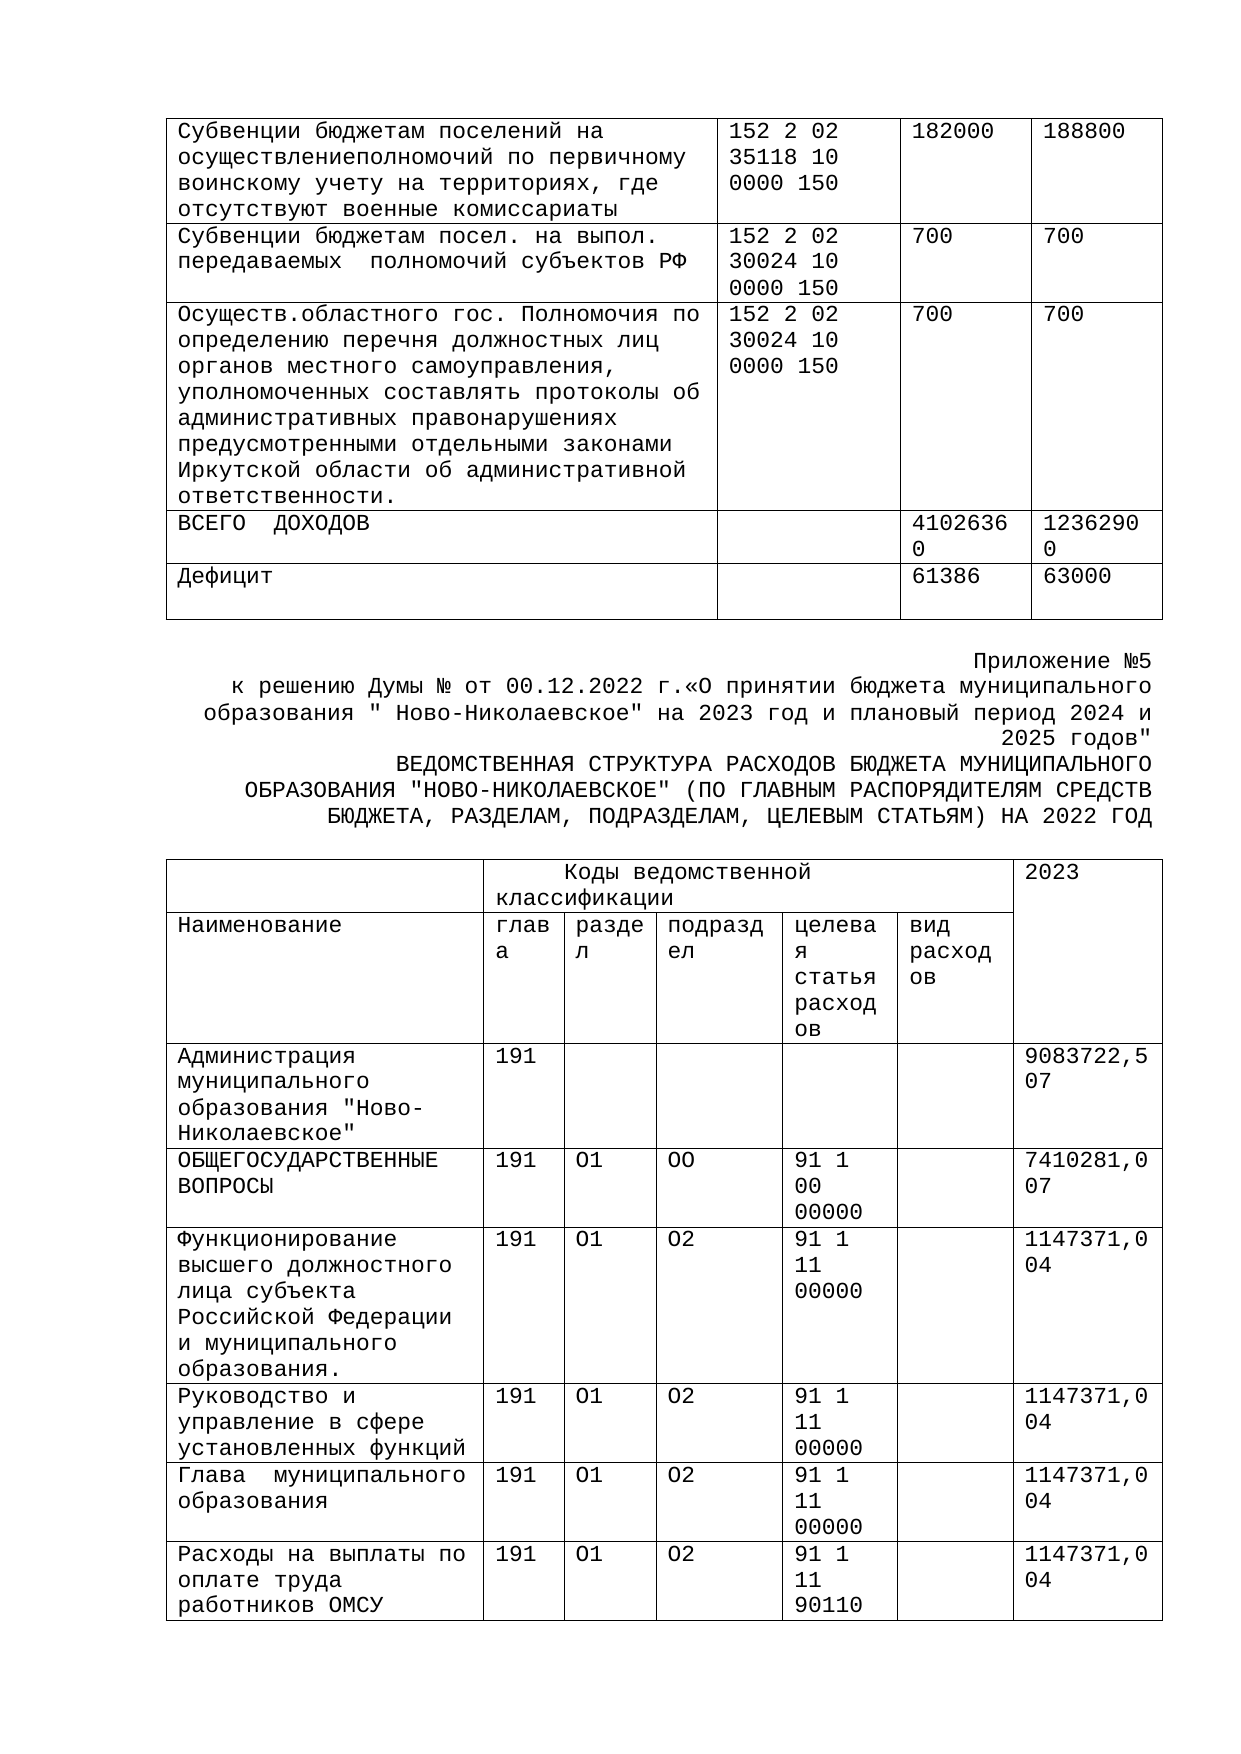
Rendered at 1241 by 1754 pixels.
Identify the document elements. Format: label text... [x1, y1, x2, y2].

table_cell 191 [484, 1149, 564, 1227]
table_cell 700 [901, 224, 1031, 302]
table_cell 91 1 11 00000 [783, 1228, 897, 1383]
table_cell раздел [565, 913, 656, 1043]
table_cell О1 [565, 1542, 656, 1620]
table_cell 1147371,004 [1014, 1228, 1162, 1383]
table_cell ОО [657, 1149, 782, 1227]
text Приложение №5 [177, 649, 1152, 675]
table_cell О1 [565, 1149, 656, 1227]
table_cell вид расходов [898, 913, 1013, 1043]
table_cell 188800 [1032, 119, 1162, 223]
table_cell 191 [484, 1044, 564, 1148]
table_cell Администрация муниципального образования "Ново-Николаевское" [167, 1044, 483, 1148]
table_cell подраздел [657, 913, 782, 1043]
table_cell 700 [1032, 303, 1162, 510]
table_cell О2 [657, 1463, 782, 1541]
table_cell 182000 [901, 119, 1031, 223]
table_cell [898, 1384, 1013, 1462]
table_cell 63000 [1032, 564, 1162, 619]
table_cell [657, 1044, 782, 1148]
table_cell 700 [901, 303, 1031, 510]
table_cell Функционирование высшего должностного лица субъекта Российской Федерации и муниципального образования. [167, 1228, 483, 1383]
table_cell [718, 564, 900, 619]
table_cell 9083722,507 [1014, 1044, 1162, 1148]
table_cell 41026360 [901, 511, 1031, 563]
table_cell О1 [565, 1228, 656, 1383]
table_cell 61386 [901, 564, 1031, 619]
table_cell 12362900 [1032, 511, 1162, 563]
table_cell [565, 1044, 656, 1148]
table_cell Руководство и управление в сфере установленных функций [167, 1384, 483, 1462]
table_cell [783, 1044, 897, 1148]
table_cell 91 1 11 00000 [783, 1384, 897, 1462]
text к решению Думы № от 00.12.2022 г.«О принятии бюджета муниципального образования " Ново-Николаевское" на 2023 год и плановый период 2024 и 2025 годов" [177, 675, 1152, 753]
table_cell [898, 1463, 1013, 1541]
table_cell О2 [657, 1228, 782, 1383]
table_cell Наименование [167, 913, 483, 1043]
table_cell 152 2 02 30024 10 0000 150 [718, 303, 900, 510]
table_cell 152 2 02 35118 10 0000 150 [718, 119, 900, 223]
table_cell 700 [1032, 224, 1162, 302]
table_header [167, 860, 483, 912]
table_cell 91 1 00 00000 [783, 1149, 897, 1227]
table_cell Субвенции бюджетам поселений на осуществлениеполномочий по первичному воинскому учету на территориях, где отсутствуют военные комиссариаты [167, 119, 717, 223]
table_cell О1 [565, 1463, 656, 1541]
table_cell О1 [565, 1384, 656, 1462]
table_cell [718, 511, 900, 563]
table_cell [898, 1044, 1013, 1148]
table_cell 91 1 11 00000 [783, 1463, 897, 1541]
table_header 2023 [1014, 860, 1162, 1043]
table_cell Субвенции бюджетам посел. на выпол. передаваемых полномочий субъектов РФ [167, 224, 717, 302]
table_cell Дефицит [167, 564, 717, 619]
table_cell [898, 1149, 1013, 1227]
table_cell 7410281,007 [1014, 1149, 1162, 1227]
table_cell целевая статья расходов [783, 913, 897, 1043]
table_cell глава [484, 913, 564, 1043]
table_cell 191 [484, 1228, 564, 1383]
table_header Коды ведомственной классификации [484, 860, 1013, 912]
table_cell 91 1 11 90110 [783, 1542, 897, 1620]
table_cell 1147371,004 [1014, 1384, 1162, 1462]
table_cell [898, 1542, 1013, 1620]
text ВЕДОМСТВЕННАЯ СТРУКТУРА РАСХОДОВ БЮДЖЕТА МУНИЦИПАЛЬНОГО ОБРАЗОВАНИЯ "НОВО-НИКОЛАЕВСКОЕ" (ПО ГЛАВНЫМ РАСПОРЯДИТЕЛЯМ СРЕДСТВ БЮДЖЕТА, РАЗДЕЛАМ, ПОДРАЗДЕЛАМ, ЦЕЛЕВЫМ СТАТЬЯМ) НА 2022 ГОД [177, 753, 1152, 831]
table_cell 1147371,004 [1014, 1542, 1162, 1620]
table_cell Глава муниципального образования [167, 1463, 483, 1541]
table_cell 191 [484, 1463, 564, 1541]
table_cell 152 2 02 30024 10 0000 150 [718, 224, 900, 302]
table_cell О2 [657, 1384, 782, 1462]
table_cell [898, 1228, 1013, 1383]
table_cell 191 [484, 1384, 564, 1462]
table_cell 191 [484, 1542, 564, 1620]
table_cell ОБЩЕГОСУДАРСТВЕННЫЕ ВОПРОСЫ [167, 1149, 483, 1227]
table_cell О2 [657, 1542, 782, 1620]
table_cell Расходы на выплаты по оплате труда работников ОМСУ [167, 1542, 483, 1620]
table_cell ВСЕГО ДОХОДОВ [167, 511, 717, 563]
table_cell Осуществ.областного гос. Полномочия по определению перечня должностных лиц органов местного самоуправления, уполномоченных составлять протоколы об административных правонарушениях предусмотренными отдельными законами Иркутской области об административной ответственности. [167, 303, 717, 510]
table_cell 1147371,004 [1014, 1463, 1162, 1541]
